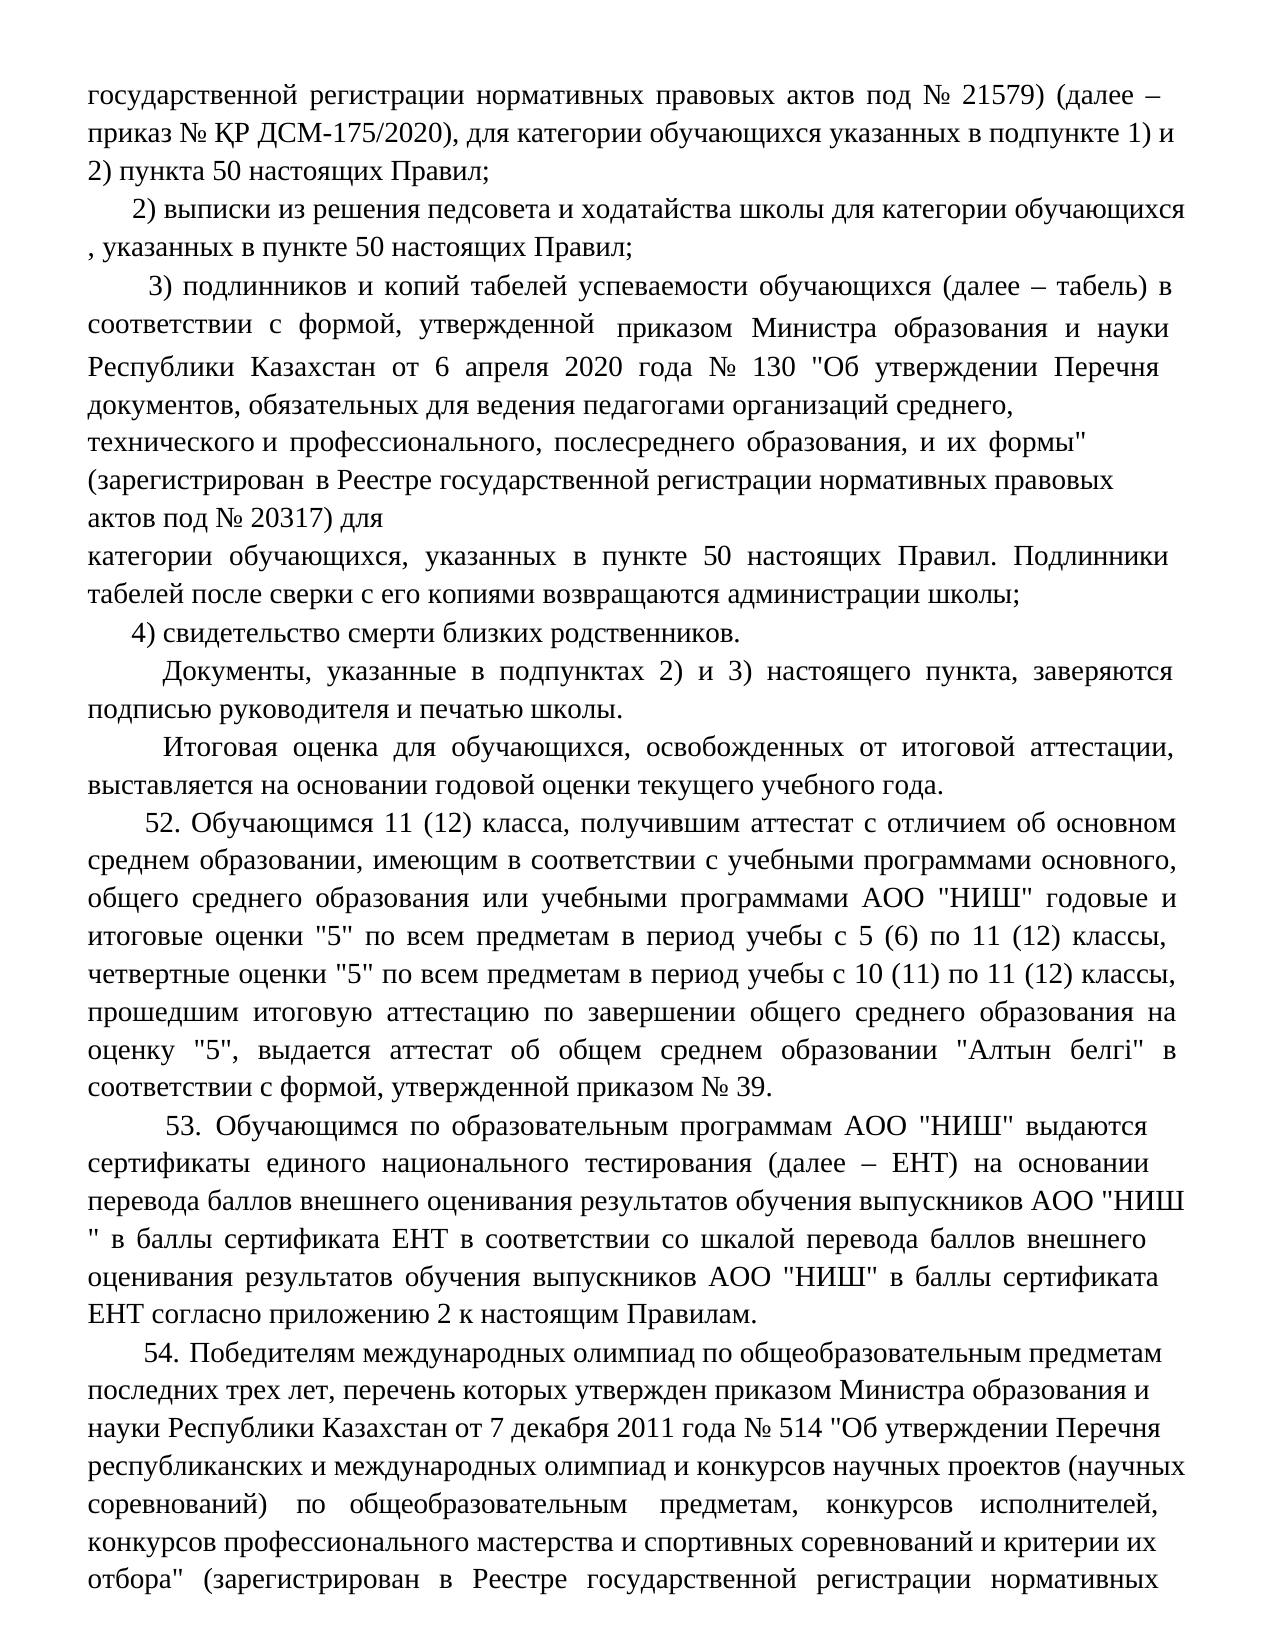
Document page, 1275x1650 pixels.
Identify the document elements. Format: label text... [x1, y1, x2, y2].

text Министра образования и науки [751, 311, 1198, 344]
text четвертные оценки "5" по всем предметам в период учебы с 10 (11) по 11 (12) классы, прошедшим итоговую аттестацию по завершении общего среднего образования на оценку "5", выдается аттестат об общем среднем образовании "Алтын белгі" в соответствии с формой, утвержденной приказом № 39. [87, 956, 1178, 1103]
list Обучающимся 11 (12) класса, получившим аттестат с отличием об основном среднем образовании, имеющим в соответствии с учебными программами основного, общего среднего образования или учебными программами АОО "НИШ" годовые и итоговые оценки "5" по всем предметам в период учебы с 5 (6) по 11 (12) классы, [87, 805, 1178, 952]
text Итоговая оценка для обучающихся, освобожденных от итоговой аттестации, выставляется на основании годовой оценки текущего учебного года. [87, 729, 1174, 800]
text Документы, указанные в подпунктах 2) и 3) настоящего пункта, заверяются подписью руководителя и печатью школы. [87, 653, 1174, 724]
text табелей после сверки с его копиями возвращаются администрации школы; [87, 577, 1198, 610]
text настоящих Правил. Подлинники [747, 538, 1198, 572]
text , указанных в пункте 50 настоящих Правил; [87, 229, 1198, 263]
text категории обучающихся, указанных в [87, 538, 587, 572]
list подлинников и копий табелей успеваемости обучающихся (далее – табель) в [148, 268, 1198, 301]
text Республики Казахстан от 6 апреля 2020 года № 130 "Об утверждении Перечня документов, обязательных для ведения педагогами организаций среднего, технического и профессионального, послесреднего образования, и их формы" (зарегистрирован в Реестре государственной регистрации нормативных правовых актов под № 20317) для [87, 349, 1187, 534]
list выписки из решения педсовета и ходатайства школы для категории обучающихся [132, 191, 1198, 225]
text приказом [617, 311, 736, 344]
list Победителям международных олимпиад по общеобразовательным предметам последних трех лет, перечень которых утвержден приказом Министра образования и науки Республики Казахстан от 7 декабря 2011 года № 514 "Об утверждении Перечня республиканских и международных олимпиад и конкурсов научных проектов (научных соревнований) по общеобразовательным предметам, конкурсов исполнителей, конкурсов профессионального мастерства и спортивных соревнований и критерии их отбора" (зарегистрирован в Реестре государственной регистрации нормативных [87, 1335, 1187, 1595]
list пункта 50 настоящих Правил; [87, 153, 1198, 186]
text пункте 50 [602, 538, 732, 572]
text соответствии с формой, утвержденной [87, 306, 601, 339]
text государственной регистрации нормативных правовых актов под № 21579) (далее – приказ № ҚР ДСМ-175/2020), для категории обучающихся указанных в подпункте 1) и [87, 77, 1187, 148]
list Обучающимся по образовательным программам АОО "НИШ" выдаются сертификаты единого национального тестирования (далее – ЕНТ) на основании перевода баллов внешнего оценивания результатов обучения выпускников АОО "НИШ " в баллы сертификата ЕНТ в соответствии со шкалой перевода баллов внешнего оценивания результатов обучения выпускников АОО "НИШ" в баллы сертификата ЕНТ согласно приложению 2 к настоящим Правилам. [87, 1108, 1187, 1330]
list свидетельство смерти близких родственников. [131, 615, 1198, 648]
